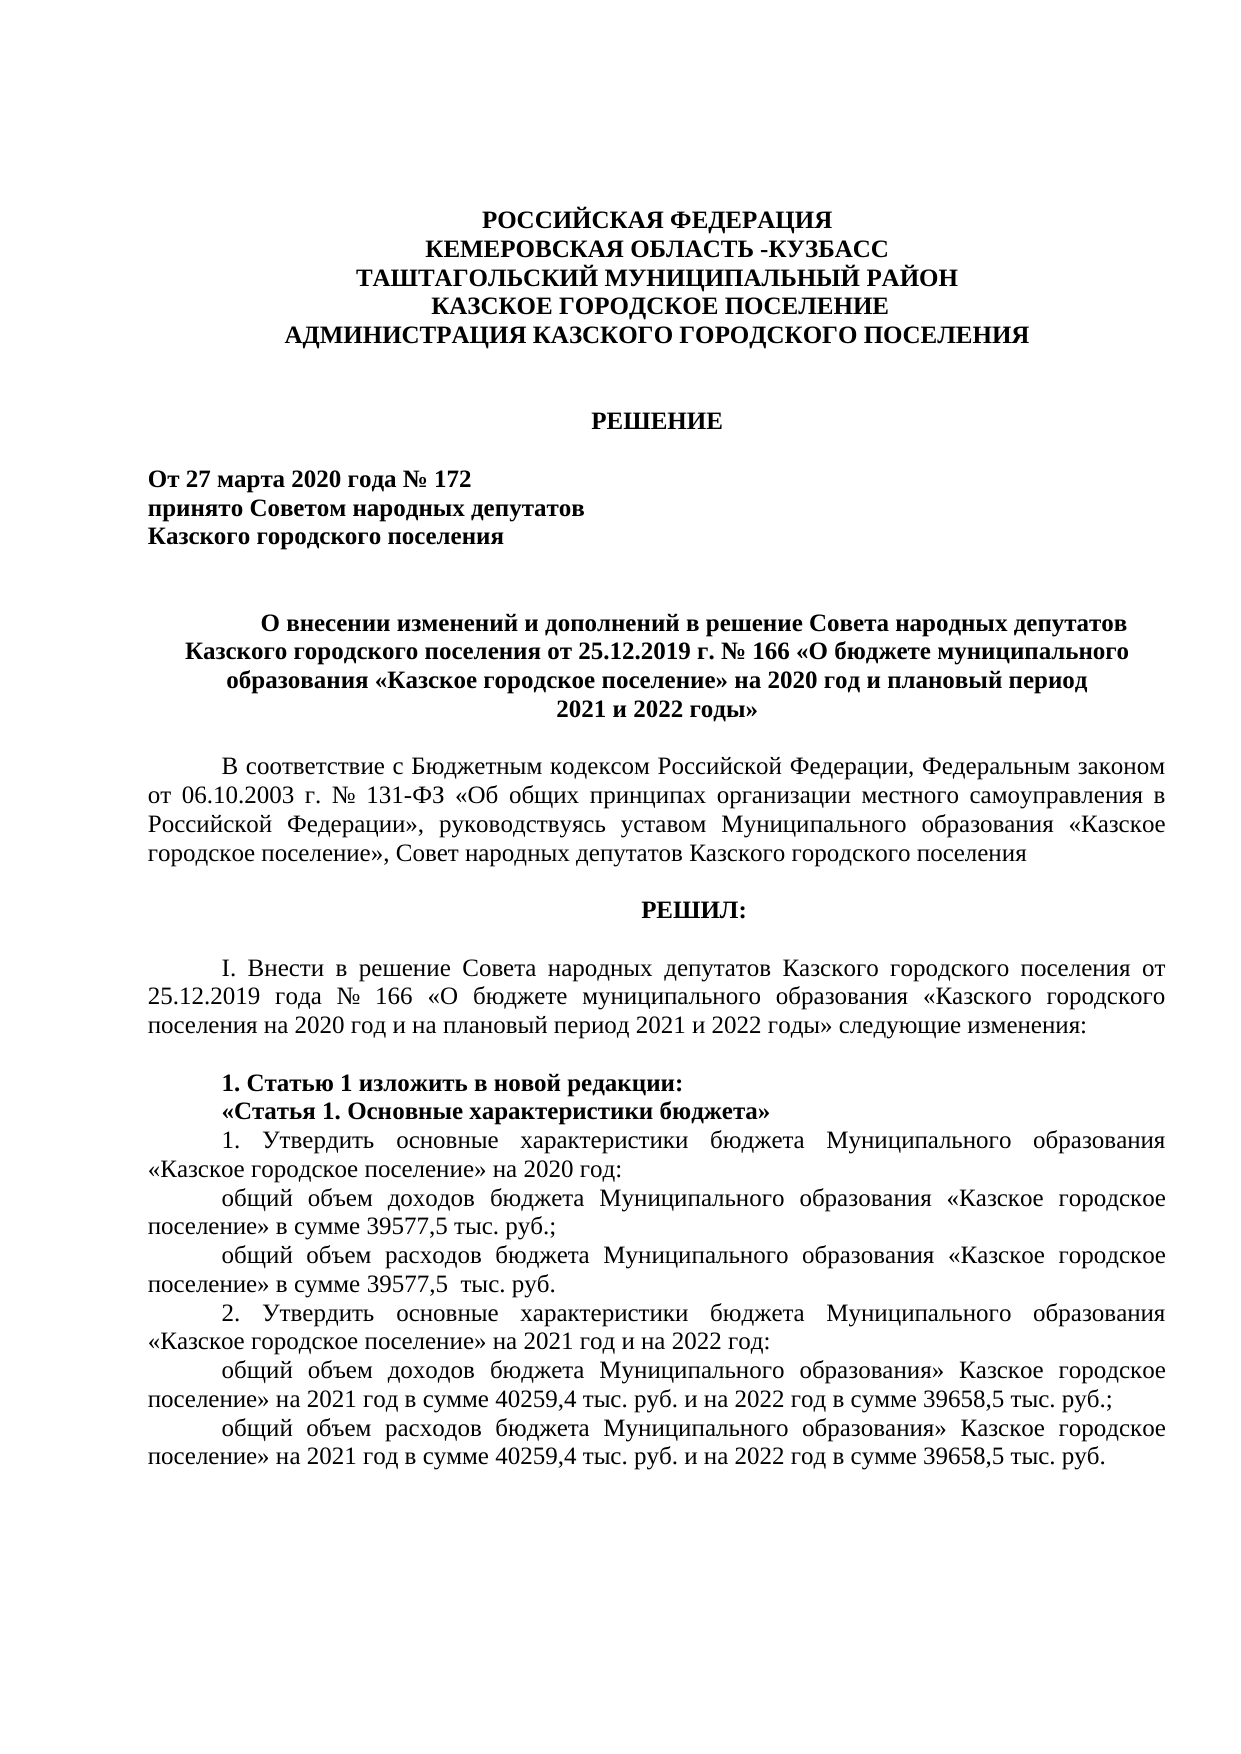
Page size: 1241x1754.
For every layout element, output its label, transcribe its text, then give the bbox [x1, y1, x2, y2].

text РЕШЕНИЕ [148, 406, 1166, 435]
text общий объем расходов бюджета Муниципального образования» Казское городское поселение» на 2021 год в сумме 40259,4 тыс. руб. и на 2022 год в сумме 39658,5 тыс. руб. [148, 1413, 1166, 1470]
text От 27 марта 2020 года № 172 [148, 464, 1166, 493]
text общий объем расходов бюджета Муниципального образования «Казское городское поселение» в сумме 39577,5 тыс. руб. [148, 1240, 1166, 1298]
text 1. Утвердить основные характеристики бюджета Муниципального образования «Казское городское поселение» на 2020 год: [148, 1125, 1166, 1183]
text КЕМЕРОВСКАЯ ОБЛАСТЬ -КУЗБАСС [148, 234, 1166, 263]
text общий объем доходов бюджета Муниципального образования» Казское городское поселение» на 2021 год в сумме 40259,4 тыс. руб. и на 2022 год в сумме 39658,5 тыс. руб.; [148, 1355, 1166, 1413]
text О внесении изменений и дополнений в решение Совета народных депутатов Казского городского поселения от 25.12.2019 г. № 166 «О бюджете муниципального образования «Казское городское поселение» на 2020 год и плановый период 2021 и 2022 годы» [148, 608, 1166, 723]
text «Статья 1. Основные характеристики бюджета» [148, 1096, 1166, 1125]
text 1. Статью 1 изложить в новой редакции: [148, 1068, 1166, 1096]
text Казского городского поселения [148, 521, 1166, 550]
text РОССИЙСКАЯ ФЕДЕРАЦИЯ [148, 205, 1166, 234]
text общий объем доходов бюджета Муниципального образования «Казское городское поселение» в сумме 39577,5 тыс. руб.; [148, 1183, 1166, 1240]
text I. Внести в решение Совета народных депутатов Казского городского поселения от 25.12.2019 года № 166 «О бюджете муниципального образования «Казского городского поселения на 2020 год и на плановый период 2021 и 2022 годы» следующие изменения: [148, 953, 1166, 1039]
text 2. Утвердить основные характеристики бюджета Муниципального образования «Казское городское поселение» на 2021 год и на 2022 год: [148, 1298, 1166, 1355]
text принято Советом народных депутатов [148, 493, 1166, 521]
text В соответствие с Бюджетным кодексом Российской Федерации, Федеральным законом от 06.10.2003 г. № 131-ФЗ «Об общих принципах организации местного самоуправления в Российской Федерации», руководствуясь уставом Муниципального образования «Казское городское поселение», Совет народных депутатов Казского городского поселения [148, 751, 1166, 866]
text РЕШИЛ: [148, 895, 1166, 924]
text АДМИНИСТРАЦИЯ КАЗСКОГО ГОРОДСКОГО ПОСЕЛЕНИЯ [148, 320, 1166, 349]
text ТАШТАГОЛЬСКИЙ МУНИЦИПАЛЬНЫЙ РАЙОН [148, 263, 1166, 291]
text КАЗСКОЕ ГОРОДСКОЕ ПОСЕЛЕНИЕ [148, 291, 1166, 320]
